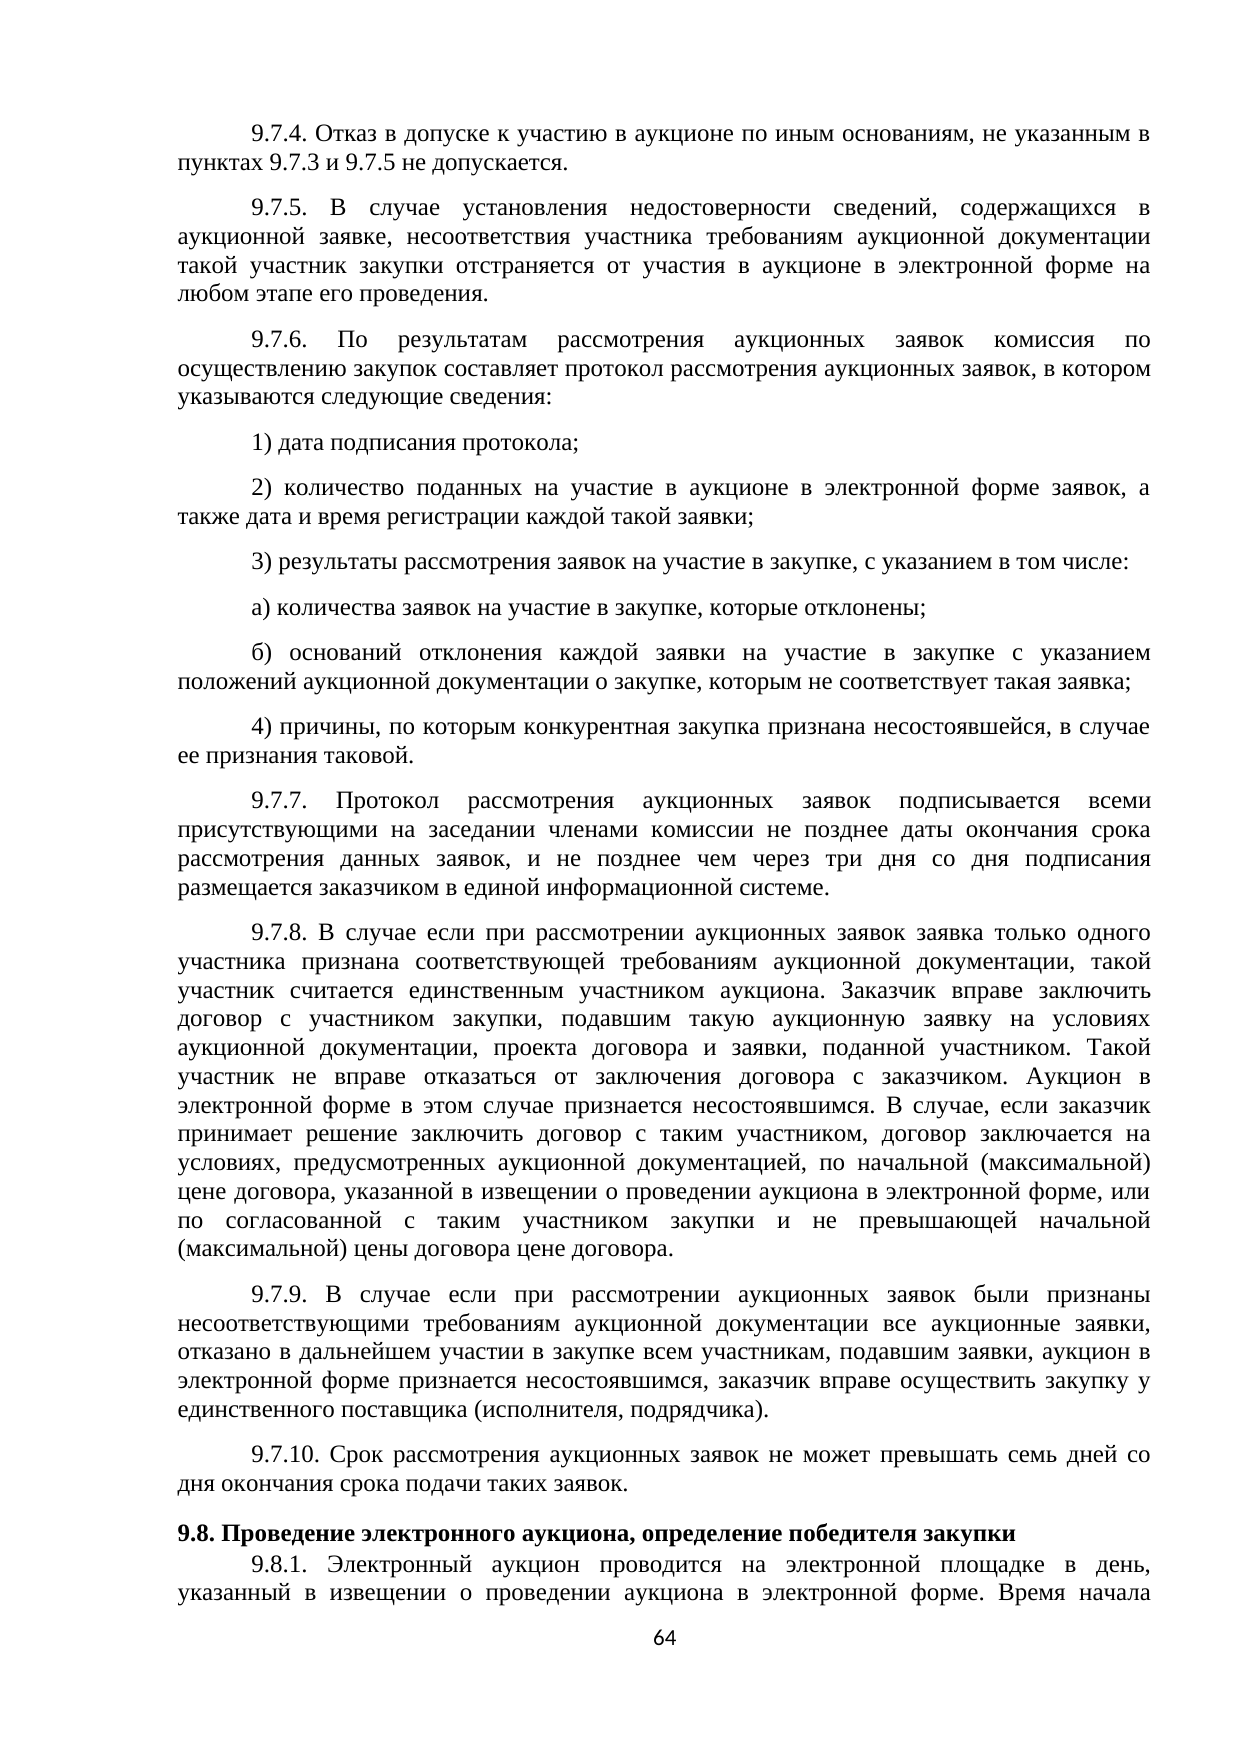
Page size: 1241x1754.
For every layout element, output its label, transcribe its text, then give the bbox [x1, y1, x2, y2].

text 4) причины, по которым конкурентная закупка признана несостоявшейся, в случае ее признания таковой. [177, 711, 1152, 769]
text 9.7.5. В случае установления недостоверности сведений, содержащихся в аукционной заявке, несоответствия участника требованиям аукционной документации такой участник закупки отстраняется от участия в аукционе в электронной форме на любом этапе его проведения. [177, 192, 1152, 307]
text 1) дата подписания протокола; [177, 427, 1152, 456]
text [177, 1549, 1152, 1606]
text 3) результаты рассмотрения заявок на участие в закупке, с указанием в том числе: [177, 546, 1152, 575]
text 9.7.8. В случае если при рассмотрении аукционных заявок заявка только одного участника признана соответствующей требованиям аукционной документации, такой участник считается единственным участником аукциона. Заказчик вправе заключить договор с участником закупки, подавшим такую аукционную заявку на условиях аукционной документации, проекта договора и заявки, поданной участником. Такой участник не вправе отказаться от заключения договора с заказчиком. Аукцион в электронной форме в этом случае признается несостоявшимся. В случае, если заказчик принимает решение заключить договор с таким участником, договор заключается на условиях, предусмотренных аукционной документацией, по начальной (максимальной) цене договора, указанной в извещении о проведении аукциона в электронной форме, или по согласованной с таким участником закупки и не превышающей начальной (максимальной) цены договора цене договора. [177, 917, 1152, 1262]
text 9.7.6. По результатам рассмотрения аукционных заявок комиссия по осуществлению закупок составляет протокол рассмотрения аукционных заявок, в котором указываются следующие сведения: [177, 324, 1152, 410]
text 9.7.7. Протокол рассмотрения аукционных заявок подписывается всеми присутствующими на заседании членами комиссии не позднее даты окончания срока рассмотрения данных заявок, и не позднее чем через три дня со дня подписания размещается заказчиком в единой информационной системе. [177, 786, 1152, 901]
text 2) количество поданных на участие в аукционе в электронной форме заявок, а также дата и время регистрации каждой такой заявки; [177, 472, 1152, 530]
text б) оснований отклонения каждой заявки на участие в закупке с указанием положений аукционной документации о закупке, которым не соответствует такая заявка; [177, 637, 1152, 695]
subtitle 9.8. Проведение электронного аукциона, определение победителя закупки [177, 1518, 1152, 1546]
text 9.7.10. Срок рассмотрения аукционных заявок не может превышать семь дней со дня окончания срока подачи таких заявок. [177, 1439, 1152, 1497]
text 9.7.9. В случае если при рассмотрении аукционных заявок были признаны несоответствующими требованиям аукционной документации все аукционные заявки, отказано в дальнейшем участии в закупке всем участникам, подавшим заявки, аукцион в электронной форме признается несостоявшимся, заказчик вправе осуществить закупку у единственного поставщика (исполнителя, подрядчика). [177, 1279, 1152, 1423]
text 9.7.4. Отказ в допуске к участию в аукционе по иным основаниям, не указанным в пунктах 9.7.3 и 9.7.5 не допускается. [177, 118, 1152, 176]
text а) количества заявок на участие в закупке, которые отклонены; [177, 592, 1152, 621]
